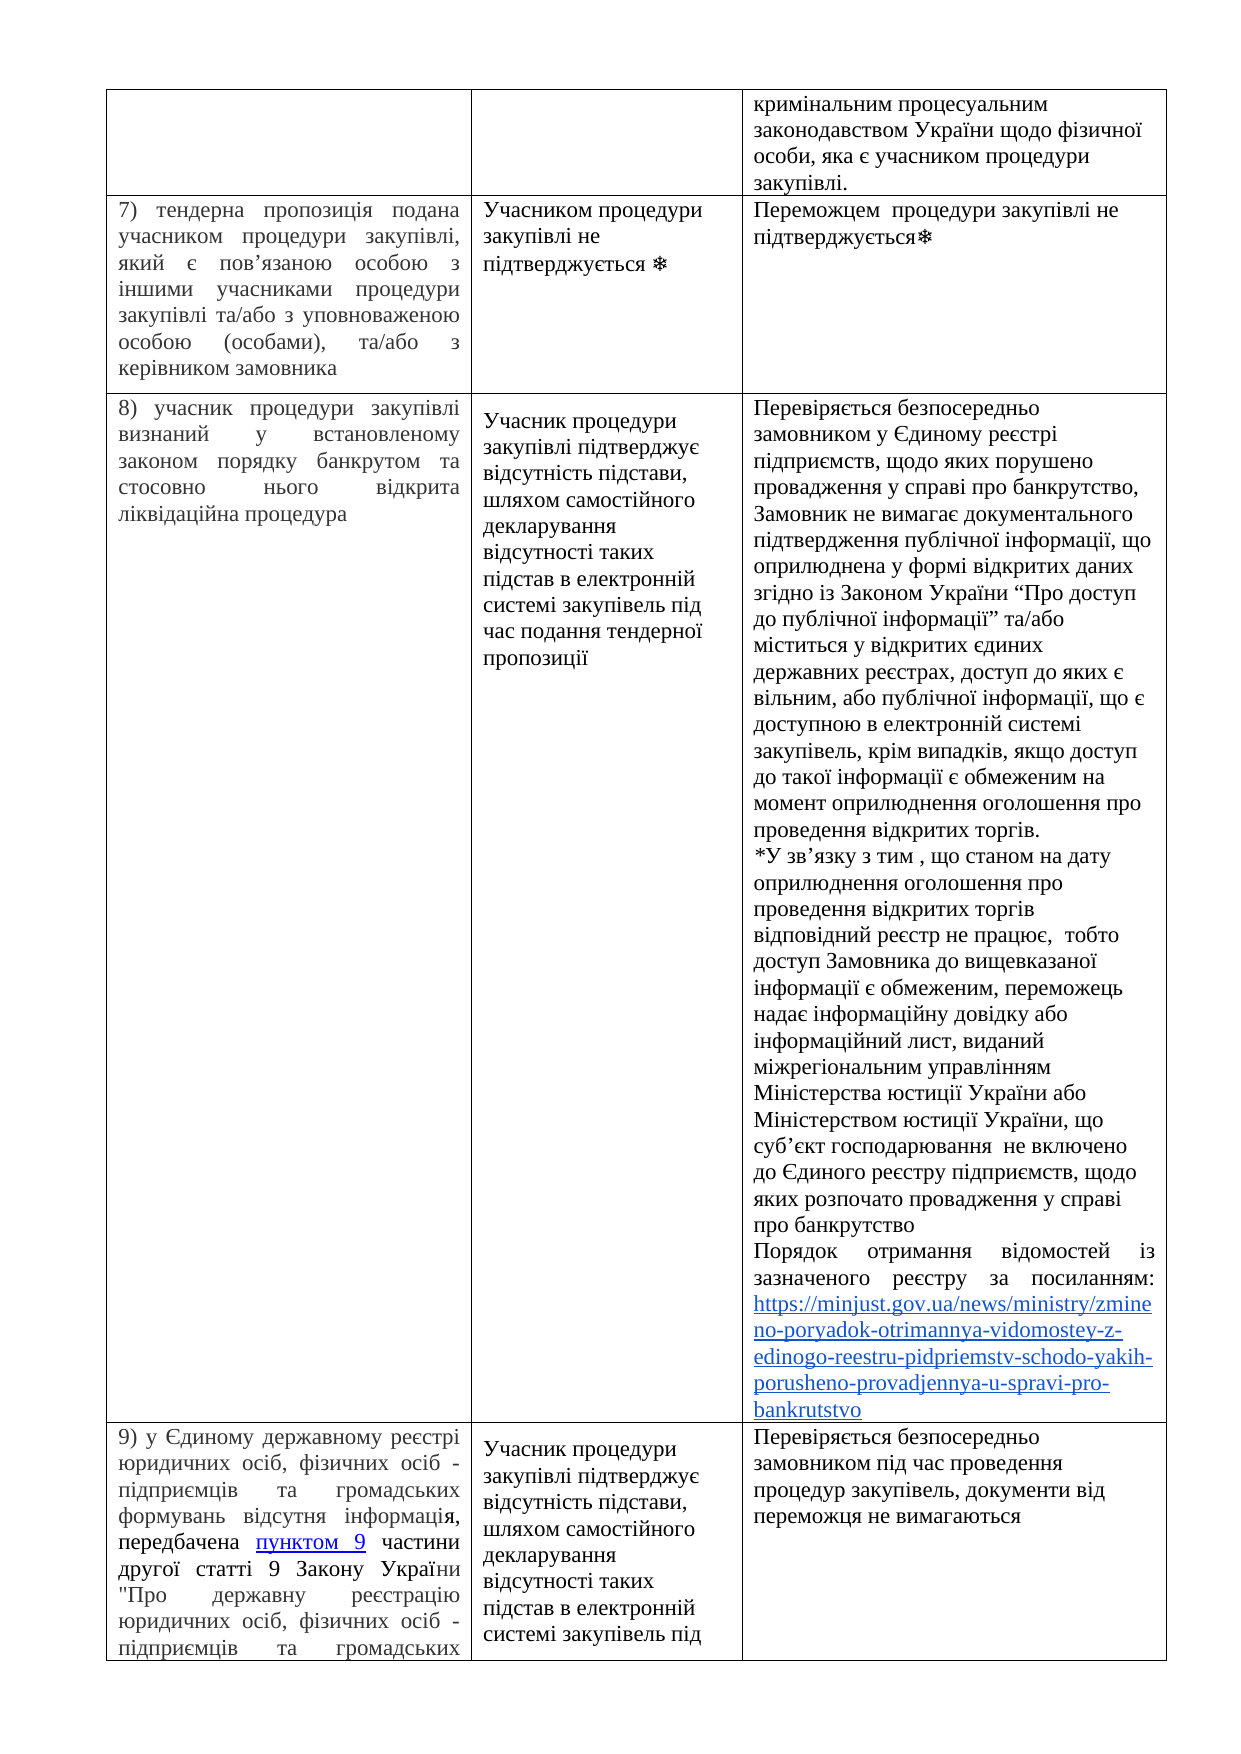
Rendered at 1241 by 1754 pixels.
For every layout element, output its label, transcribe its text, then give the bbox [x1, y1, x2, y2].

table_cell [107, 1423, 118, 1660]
table_cell 7) тендерна пропозиція подана учасником процедури закупівлі, який є пов’язаною особою з іншими учасниками процедури закупівлі та/або з уповноваженою особою (особами), та/або з керівником замовника [107, 196, 471, 393]
table_cell Учасником процедури закупівлі не підтверджується ❄ [472, 196, 742, 393]
table_cell 8) учасник процедури закупівлі визнаний у встановленому законом порядку банкрутом та стосовно нього відкрита ліквідаційна процедура [107, 394, 471, 1422]
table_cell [743, 1423, 1166, 1660]
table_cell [107, 90, 471, 195]
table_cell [743, 90, 1166, 195]
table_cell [472, 90, 742, 195]
table_cell Переможцем процедури закупівлі не підтверджується❄ [743, 196, 1166, 393]
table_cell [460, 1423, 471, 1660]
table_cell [472, 1423, 742, 1660]
table_cell Перевіряється безпосередньо замовником у Єдиному реєстрі підприємств, щодо яких порушено провадження у справі про банкрутство, Замовник не вимагає документального підтвердження публічної інформації, що оприлюднена у формі відкритих даних згідно із Законом України “Про доступ до публічної інформації” та/або міститься у відкритих єдиних державних реєстрах, доступ до яких є вільним, або публічної інформації, що є доступною в електронній системі закупівель, крім випадків, якщо доступ до такої інформації є обмеженим на момент оприлюднення оголошення про проведення відкритих торгів. *У зв’язку з тим , що станом на дату оприлюднення оголошення про проведення відкритих торгів відповідний реєстр не працює, тобто доступ Замовника до вищевказаної інформації є обмеженим, переможець надає інформаційну довідку або інформаційний лист, виданий міжрегіональним управлінням Міністерства юстиції України або Міністерством юстиції України, що суб’єкт господарювання не включено до Єдиного реєстру підприємств, щодо яких розпочато провадження у справі про банкрутство Порядок отримання відомостей із зазначеного реєстру за посиланням: https://minjust.gov.ua/news/ministry/zmineno-poryadok-otrimannya-vidomostey-z-edinogo-reestru-pidpriemstv-schodo-yakih-porusheno-provadjennya-u-spravi-pro-bankrutstvo [743, 394, 1166, 1422]
